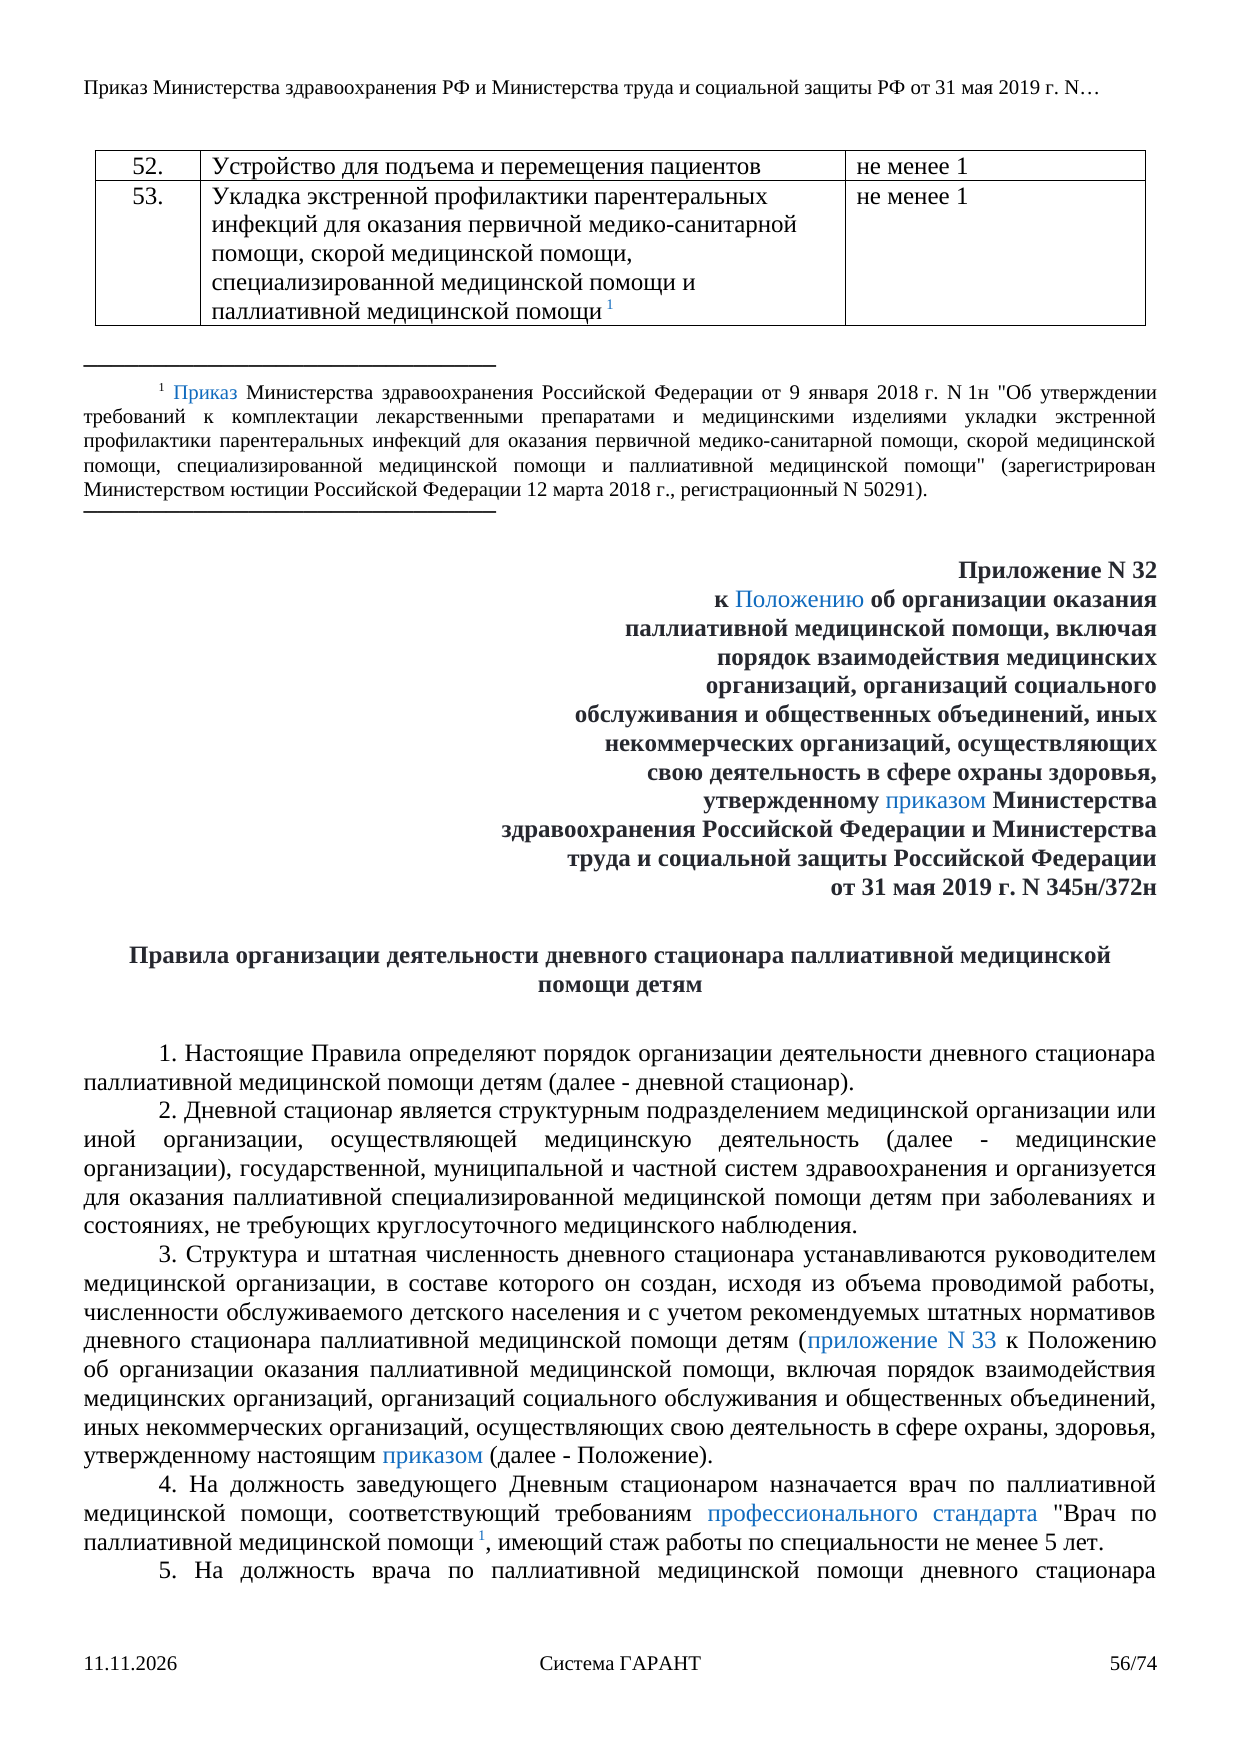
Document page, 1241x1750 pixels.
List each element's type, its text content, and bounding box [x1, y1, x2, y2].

text 3. Структура и штатная численность дневного стационара устанавливаются руководителем медицинской организации, в составе которого он создан, исходя из объема проводимой работы, численности обслуживаемого детского населения и с учетом рекомендуемых штатных нормативов дневного стационара паллиативной медицинской помощи детям (приложение N 33 к Положению об организации оказания паллиативной медицинской помощи, включая порядок взаимодействия медицинских организаций, организаций социального обслуживания и общественных объединений, иных некоммерческих организаций, осуществляющих свою деятельность в сфере охраны, здоровья, утвержденному настоящим приказом (далее - Положение). [83, 1239, 1157, 1469]
text ────────────────────────────── [83, 354, 1157, 380]
table_cell не менее 1 [846, 181, 1145, 324]
text 4. На должность заведующего Дневным стационаром назначается врач по паллиативной медицинской помощи, соответствующий требованиям профессионального стандарта "Врач по паллиативной медицинской помощи 1, имеющий стаж работы по специальности не менее 5 лет. [83, 1469, 1157, 1555]
text 2. Дневной стационар является структурным подразделением медицинской организации или иной организации, осуществляющей медицинскую деятельность (далее - медицинские организации), государственной, муниципальной и частной систем здравоохранения и организуется для оказания паллиативной специализированной медицинской помощи детям при заболеваниях и состояниях, не требующих круглосуточного медицинского наблюдения. [83, 1095, 1157, 1239]
table_cell 52. [96, 151, 200, 180]
subtitle Правила организации деятельности дневного стационара паллиативной медицинской помощи детям [83, 940, 1157, 998]
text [83, 1555, 1157, 1584]
table_cell Устройство для подъема и перемещения пациентов [201, 151, 845, 180]
table_cell 53. [96, 181, 200, 324]
text 1 Приказ Министерства здравоохранения Российской Федерации от 9 января 2018 г. N 1н "Об утверждении требований к комплектации лекарственными препаратами и медицинскими изделиями укладки экстренной профилактики парентеральных инфекций для оказания первичной медико-санитарной помощи, скорой медицинской помощи, специализированной медицинской помощи и паллиативной медицинской помощи" (зарегистрирован Министерством юстиции Российской Федерации 12 марта 2018 г., регистрационный N 50291). [83, 380, 1157, 501]
text Приложение N 32 к Положению об организации оказания паллиативной медицинской помощи, включая порядок взаимодействия медицинских организаций, организаций социального обслуживания и общественных объединений, иных некоммерческих организаций, осуществляющих свою деятельность в сфере охраны здоровья, утвержденному приказом Министерства здравоохранения Российской Федерации и Министерства труда и социальной защиты Российской Федерации от 31 мая 2019 г. N 345н/372н [83, 555, 1157, 900]
text 1. Настоящие Правила определяют порядок организации деятельности дневного стационара паллиативной медицинской помощи детям (далее - дневной стационар). [83, 1038, 1157, 1095]
table_cell Укладка экстренной профилактики парентеральных инфекций для оказания первичной медико-санитарной помощи, скорой медицинской помощи, специализированной медицинской помощи и паллиативной медицинской помощи 1 [201, 181, 845, 324]
table_cell не менее 1 [846, 151, 1145, 180]
text ────────────────────────────── [83, 501, 1157, 527]
